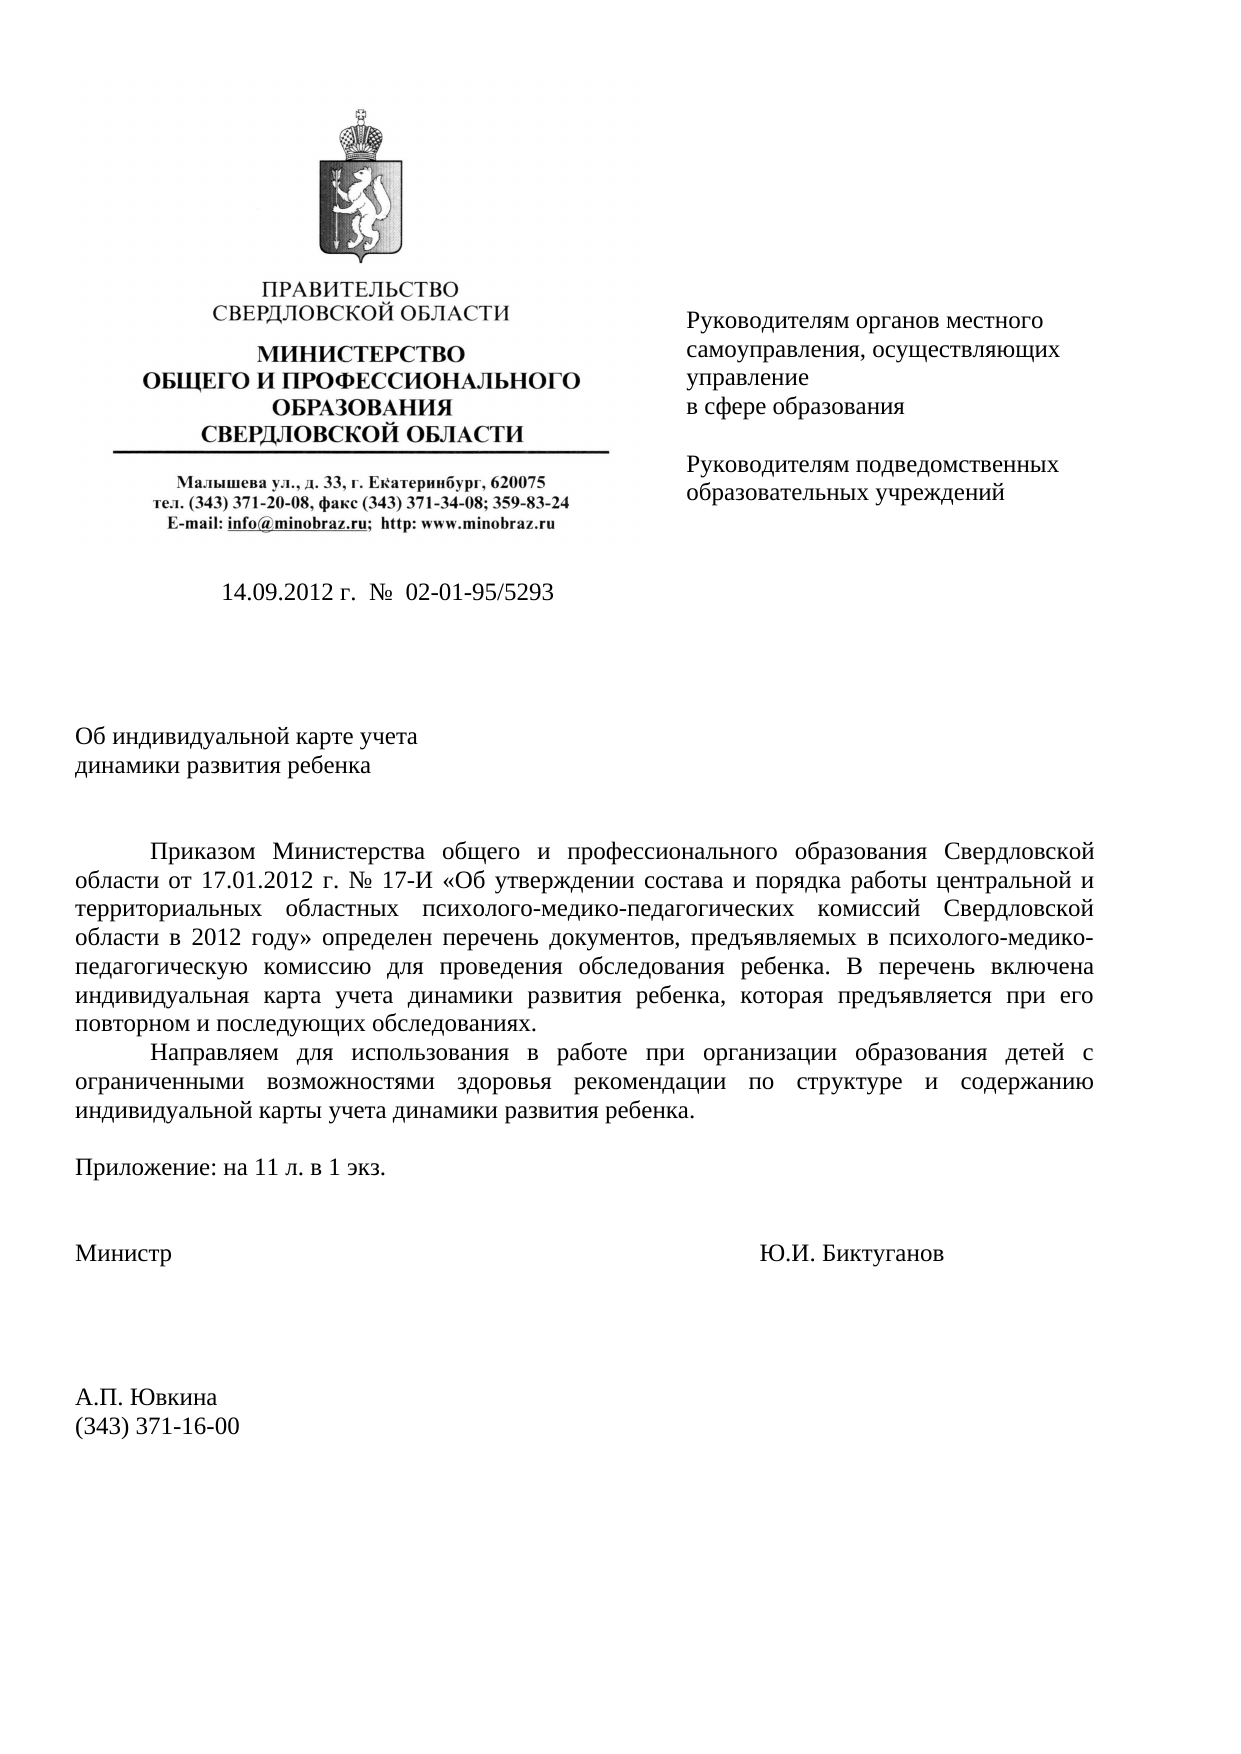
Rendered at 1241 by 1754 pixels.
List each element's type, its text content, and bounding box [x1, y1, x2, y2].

picture [75, 75, 646, 549]
table_header Руководителям органов местного самоуправления, осуществляющих управление в сфере образования Руководителям подведомственных образовательных учреждений [675, 75, 1106, 721]
table_header 14.09.2012 г. № 02-01-95/5293 [64, 75, 675, 721]
table_cell Об индивидуальной карте учета динамики развития ребенка Приказом Министерства общего и профессионального образования Свердловской области от 17.01.2012 г. № 17-И «Об утверждении состава и порядка работы центральной и территориальных областных психолого-медико-педагогических комиссий Свердловской области в 2012 году» определен перечень документов, предъявляемых в психолого-медико-педагогическую комиссию для проведения обследования ребенка. В перечень включена индивидуальная карта учета динамики развития ребенка, которая предъявляется при его повторном и последующих обследованиях. Направляем для использования в работе при организации образования детей с ограниченными возможностями здоровья рекомендации по структуре и содержанию индивидуальной карты учета динамики развития ребенка. Приложение: на . в 1 экз. Министр Ю.И. Биктуганов А.П. Ювкина (343) 371-16-00 [64, 721, 1106, 1440]
